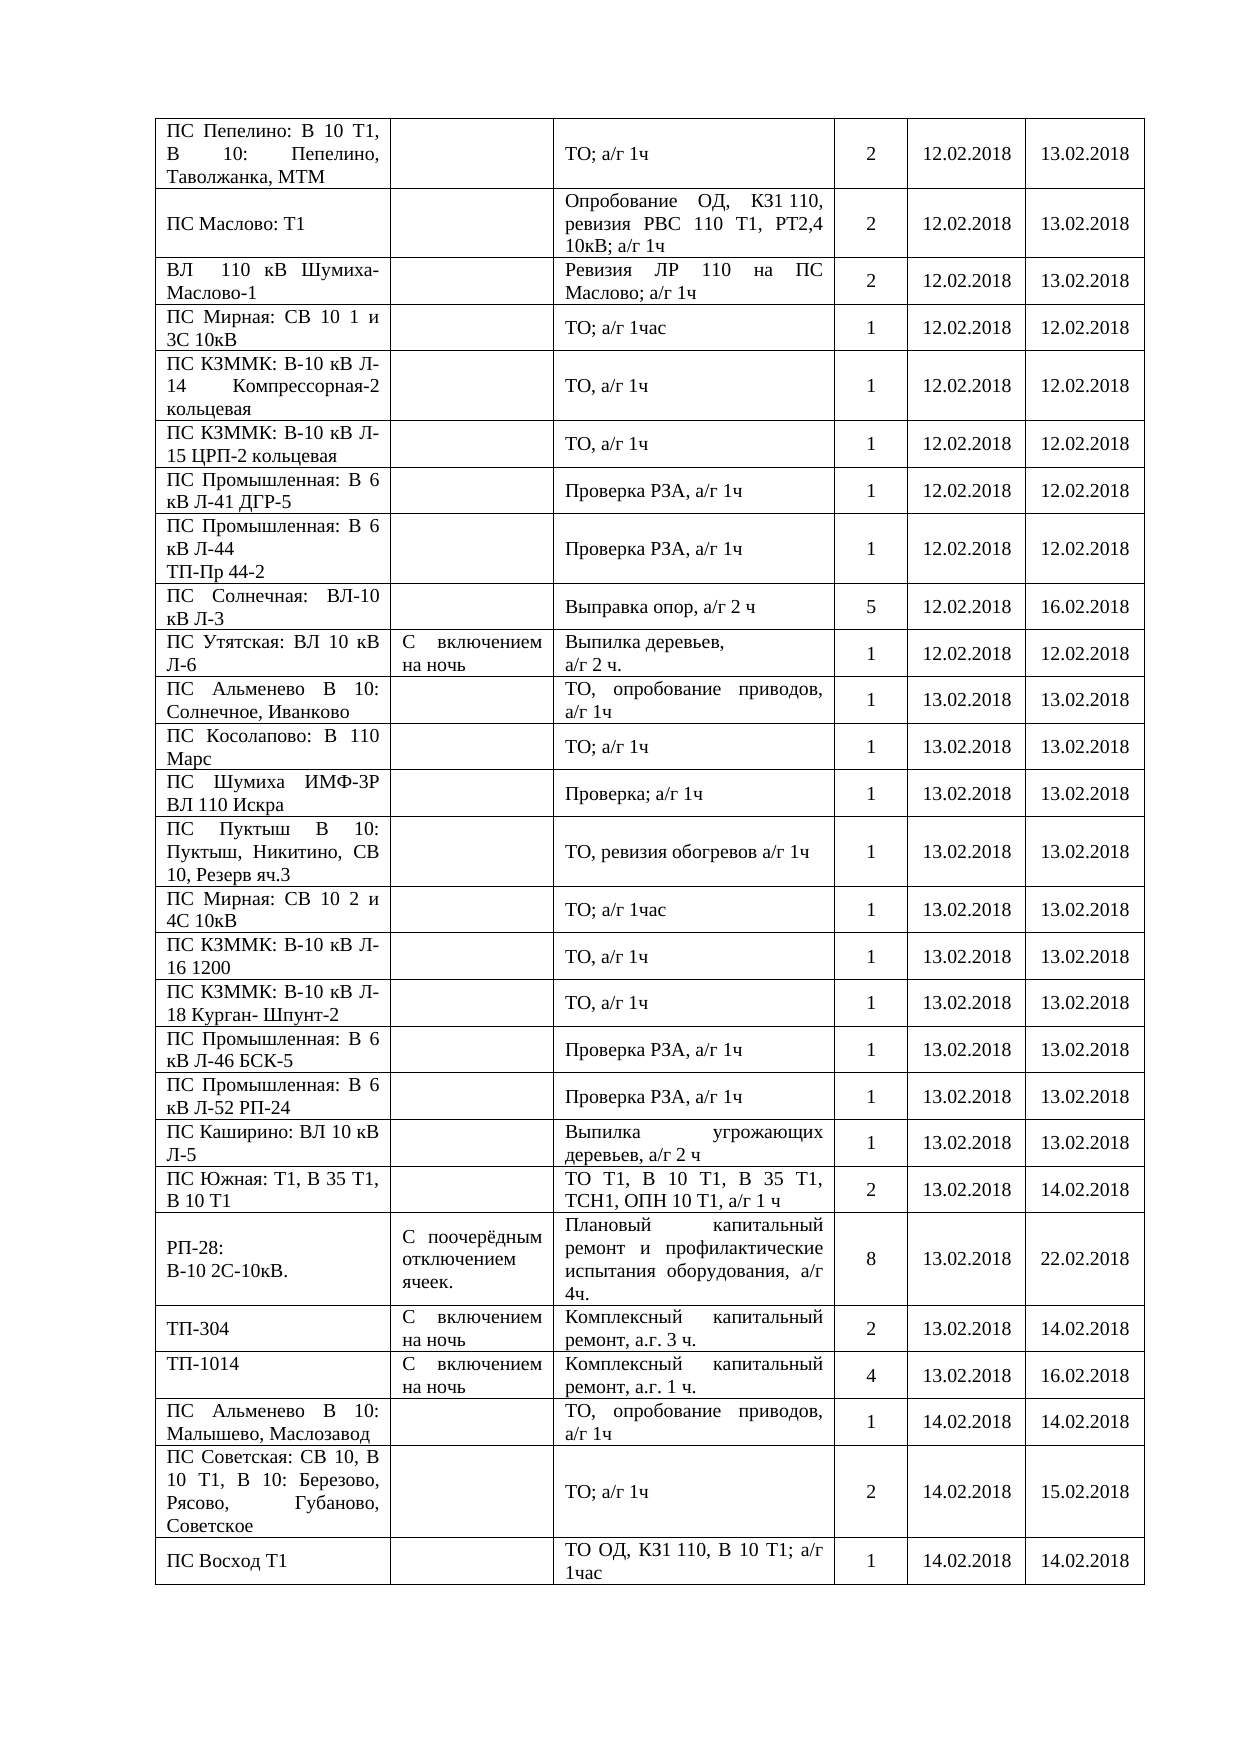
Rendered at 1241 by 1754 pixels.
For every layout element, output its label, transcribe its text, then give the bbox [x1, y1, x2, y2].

table_cell ПС Солнечная: ВЛ-10 кВ Л-3 [156, 584, 390, 629]
table_cell [391, 584, 553, 629]
table_cell 1 [835, 933, 907, 979]
table_cell [391, 421, 553, 467]
table_cell 12.02.2018 [908, 189, 1025, 257]
table_cell 12.02.2018 [1026, 630, 1144, 676]
table_cell 1 [835, 817, 907, 886]
table_cell 14.02.2018 [908, 1399, 1025, 1444]
table_cell [391, 189, 553, 257]
table_cell ПС Промышленная: В 6 кВ Л-46 БСК-5 [156, 1027, 390, 1072]
table_cell 8 [835, 1213, 907, 1304]
table_cell ПС Пепелино: В 10 Т1, В 10: Пепелино, Таволжанка, МТМ [156, 119, 390, 188]
table_cell 1 [835, 630, 907, 676]
table_cell ПС Альменево В 10: Солнечное, Иванково [156, 677, 390, 723]
table_cell ТО; а/г 1ч [554, 1446, 834, 1537]
table_cell Проверка РЗА, а/г 1ч [554, 1073, 834, 1119]
table_cell С поочерёдным отключением ячеек. [391, 1213, 553, 1304]
table_cell 2 [835, 1446, 907, 1537]
table_cell ПС Восход Т1 [156, 1538, 390, 1583]
table_cell ПС КЗММК: В-10 кВ Л-14 Компрессорная-2 кольцевая [156, 351, 390, 420]
table_cell 13.02.2018 [1026, 933, 1144, 979]
table_cell ТО, опробование приводов, а/г 1ч [554, 677, 834, 723]
table_cell 1 [835, 468, 907, 513]
table_cell Плановый капитальный ремонт и профилактические испытания оборудования, а/г 4ч. [554, 1213, 834, 1304]
table_cell 12.02.2018 [908, 514, 1025, 583]
table_cell 13.02.2018 [908, 1027, 1025, 1072]
table_cell 12.02.2018 [908, 351, 1025, 420]
table_cell 14.02.2018 [1026, 1538, 1144, 1583]
table_cell 13.02.2018 [908, 980, 1025, 1026]
table_cell Комплексный капитальный ремонт, а.г. 1 ч. [554, 1352, 834, 1398]
table_cell 1 [835, 1073, 907, 1119]
table_cell 1 [835, 1120, 907, 1166]
table_cell 13.02.2018 [1026, 119, 1144, 188]
table_cell ТО, а/г 1ч [554, 980, 834, 1026]
table_cell С включением на ночь [391, 1352, 553, 1398]
table_cell [391, 724, 553, 769]
table_cell 12.02.2018 [908, 584, 1025, 629]
table_cell 1 [835, 1027, 907, 1072]
table_cell [391, 933, 553, 979]
table_cell ТП-304 [156, 1306, 390, 1351]
table_cell 14.02.2018 [908, 1538, 1025, 1583]
table_cell Проверка РЗА, а/г 1ч [554, 514, 834, 583]
table_cell С включением на ночь [391, 1306, 553, 1351]
table_cell [391, 1538, 553, 1583]
table_cell 1 [835, 421, 907, 467]
table_cell 13.02.2018 [1026, 770, 1144, 816]
table_cell С включением на ночь [391, 630, 553, 676]
table_cell 14.02.2018 [1026, 1306, 1144, 1351]
table_cell 22.02.2018 [1026, 1213, 1144, 1304]
table_cell 13.02.2018 [908, 887, 1025, 932]
table_cell ПС КЗММК: В-10 кВ Л-16 1200 [156, 933, 390, 979]
table_cell 12.02.2018 [1026, 305, 1144, 350]
table_cell Выправка опор, а/г 2 ч [554, 584, 834, 629]
table_cell Опробование ОД, КЗ1 110, ревизия РВС 110 Т1, РТ2,4 10кВ; а/г 1ч [554, 189, 834, 257]
table_cell 1 [835, 724, 907, 769]
table_cell 13.02.2018 [1026, 189, 1144, 257]
table_cell 13.02.2018 [908, 1120, 1025, 1166]
table_cell 2 [835, 1167, 907, 1212]
table_cell ПС Промышленная: В 6 кВ Л-44 ТП-Пр 44-2 [156, 514, 390, 583]
table_cell 1 [835, 514, 907, 583]
table_cell [391, 1167, 553, 1212]
table_cell ТО, ревизия обогревов а/г 1ч [554, 817, 834, 886]
table_cell ТО, а/г 1ч [554, 421, 834, 467]
table_cell 12.02.2018 [1026, 514, 1144, 583]
table_cell 13.02.2018 [1026, 258, 1144, 304]
table_cell ТО ОД, КЗ1 110, В 10 Т1; а/г 1час [554, 1538, 834, 1583]
table_cell 15.02.2018 [1026, 1446, 1144, 1537]
table_cell 4 [835, 1352, 907, 1398]
table_cell ПС Южная: Т1, В 35 Т1, В 10 Т1 [156, 1167, 390, 1212]
table_cell 14.02.2018 [908, 1446, 1025, 1537]
table_cell 13.02.2018 [908, 1306, 1025, 1351]
table_cell 12.02.2018 [1026, 351, 1144, 420]
table_cell 13.02.2018 [908, 1167, 1025, 1212]
table_cell [391, 980, 553, 1026]
table_cell 12.02.2018 [908, 630, 1025, 676]
table_cell 13.02.2018 [1026, 980, 1144, 1026]
table_cell ПС Утятская: ВЛ 10 кВ Л-6 [156, 630, 390, 676]
table_cell [391, 887, 553, 932]
table_cell ПС Советская: СВ 10, В 10 Т1, В 10: Березово, Рясово, Губаново, Советское [156, 1446, 390, 1537]
table_cell 1 [835, 887, 907, 932]
table_cell ПС Мирная: СВ 10 2 и 4С 10кВ [156, 887, 390, 932]
table_cell ПС КЗММК: В-10 кВ Л-15 ЦРП-2 кольцевая [156, 421, 390, 467]
table_cell 13.02.2018 [908, 724, 1025, 769]
table_cell ТП-1014 [156, 1352, 390, 1398]
table_cell [391, 770, 553, 816]
table_cell ТО; а/г 1час [554, 305, 834, 350]
table_cell Ревизия ЛР 110 на ПС Маслово; а/г 1ч [554, 258, 834, 304]
table_cell Выпилка деревьев, а/г 2 ч. [554, 630, 834, 676]
table_cell 1 [835, 770, 907, 816]
table_cell 1 [835, 980, 907, 1026]
table_cell ВЛ 110 кВ Шумиха-Маслово-1 [156, 258, 390, 304]
table_cell 13.02.2018 [1026, 1073, 1144, 1119]
table_cell 13.02.2018 [1026, 1120, 1144, 1166]
table_cell 1 [835, 1538, 907, 1583]
table_cell ПС Маслово: Т1 [156, 189, 390, 257]
table_cell 12.02.2018 [1026, 421, 1144, 467]
table_cell 13.02.2018 [908, 817, 1025, 886]
table_cell Выпилка угрожающих деревьев, а/г 2 ч [554, 1120, 834, 1166]
table_cell 13.02.2018 [908, 1073, 1025, 1119]
table_cell ПС КЗММК: В-10 кВ Л-18 Курган- Шпунт-2 [156, 980, 390, 1026]
table_cell 2 [835, 119, 907, 188]
table_cell 2 [835, 1306, 907, 1351]
table_cell [391, 119, 553, 188]
table_cell [391, 351, 553, 420]
table_cell 13.02.2018 [1026, 1027, 1144, 1072]
table_cell 12.02.2018 [908, 468, 1025, 513]
table_cell 16.02.2018 [1026, 1352, 1144, 1398]
table_cell ТО Т1, В 10 Т1, В 35 Т1, ТСН1, ОПН 10 Т1, а/г 1 ч [554, 1167, 834, 1212]
table_cell ТО, а/г 1ч [554, 933, 834, 979]
table_cell [391, 677, 553, 723]
table_cell 12.02.2018 [908, 305, 1025, 350]
table_cell Проверка; а/г 1ч [554, 770, 834, 816]
table_cell 13.02.2018 [1026, 677, 1144, 723]
table_cell 12.02.2018 [908, 119, 1025, 188]
table_cell [391, 1446, 553, 1537]
table_cell 12.02.2018 [1026, 468, 1144, 513]
table_cell ПС Промышленная: В 6 кВ Л-41 ДГР-5 [156, 468, 390, 513]
table_cell [391, 468, 553, 513]
table_cell ПС Каширино: ВЛ 10 кВ Л-5 [156, 1120, 390, 1166]
table_cell Проверка РЗА, а/г 1ч [554, 468, 834, 513]
table_cell 2 [835, 258, 907, 304]
table_cell ПС Мирная: СВ 10 1 и 3С 10кВ [156, 305, 390, 350]
table_cell [391, 258, 553, 304]
table_cell 13.02.2018 [908, 677, 1025, 723]
table_cell ПС Альменево В 10: Малышево, Маслозавод [156, 1399, 390, 1444]
table_cell 14.02.2018 [1026, 1167, 1144, 1212]
table_cell 1 [835, 677, 907, 723]
table_cell 12.02.2018 [908, 421, 1025, 467]
table_cell 13.02.2018 [908, 933, 1025, 979]
table_cell ПС Косолапово: В 110 Марс [156, 724, 390, 769]
table_cell ТО, а/г 1ч [554, 351, 834, 420]
table_cell 13.02.2018 [908, 1352, 1025, 1398]
table_cell ТО; а/г 1ч [554, 724, 834, 769]
table_cell 13.02.2018 [1026, 887, 1144, 932]
table_cell Комплексный капитальный ремонт, а.г. 3 ч. [554, 1306, 834, 1351]
table_cell [391, 1073, 553, 1119]
table_cell ТО; а/г 1час [554, 887, 834, 932]
table_cell ТО, опробование приводов, а/г 1ч [554, 1399, 834, 1444]
table_cell Проверка РЗА, а/г 1ч [554, 1027, 834, 1072]
table_cell 12.02.2018 [908, 258, 1025, 304]
table_cell 2 [835, 189, 907, 257]
table_cell [391, 1120, 553, 1166]
table_cell [391, 305, 553, 350]
table_cell ТО; а/г 1ч [554, 119, 834, 188]
table_cell 13.02.2018 [908, 770, 1025, 816]
table_cell ПС Шумиха ИМФ-3Р ВЛ 110 Искра [156, 770, 390, 816]
table_cell 5 [835, 584, 907, 629]
table_cell 1 [835, 305, 907, 350]
table_cell ПС Промышленная: В 6 кВ Л-52 РП-24 [156, 1073, 390, 1119]
table_cell 13.02.2018 [908, 1213, 1025, 1304]
table_cell 1 [835, 1399, 907, 1444]
table_cell [391, 1027, 553, 1072]
table_cell 14.02.2018 [1026, 1399, 1144, 1444]
table_cell [391, 1399, 553, 1444]
table_cell 16.02.2018 [1026, 584, 1144, 629]
table_cell 13.02.2018 [1026, 724, 1144, 769]
table_cell 1 [835, 351, 907, 420]
table_cell [391, 514, 553, 583]
table_cell 13.02.2018 [1026, 817, 1144, 886]
table_cell [391, 817, 553, 886]
table_cell ПС Пуктыш В 10: Пуктыш, Никитино, СВ 10, Резерв яч.3 [156, 817, 390, 886]
table_cell РП-28: В-10 2С-10кВ. [156, 1213, 390, 1304]
